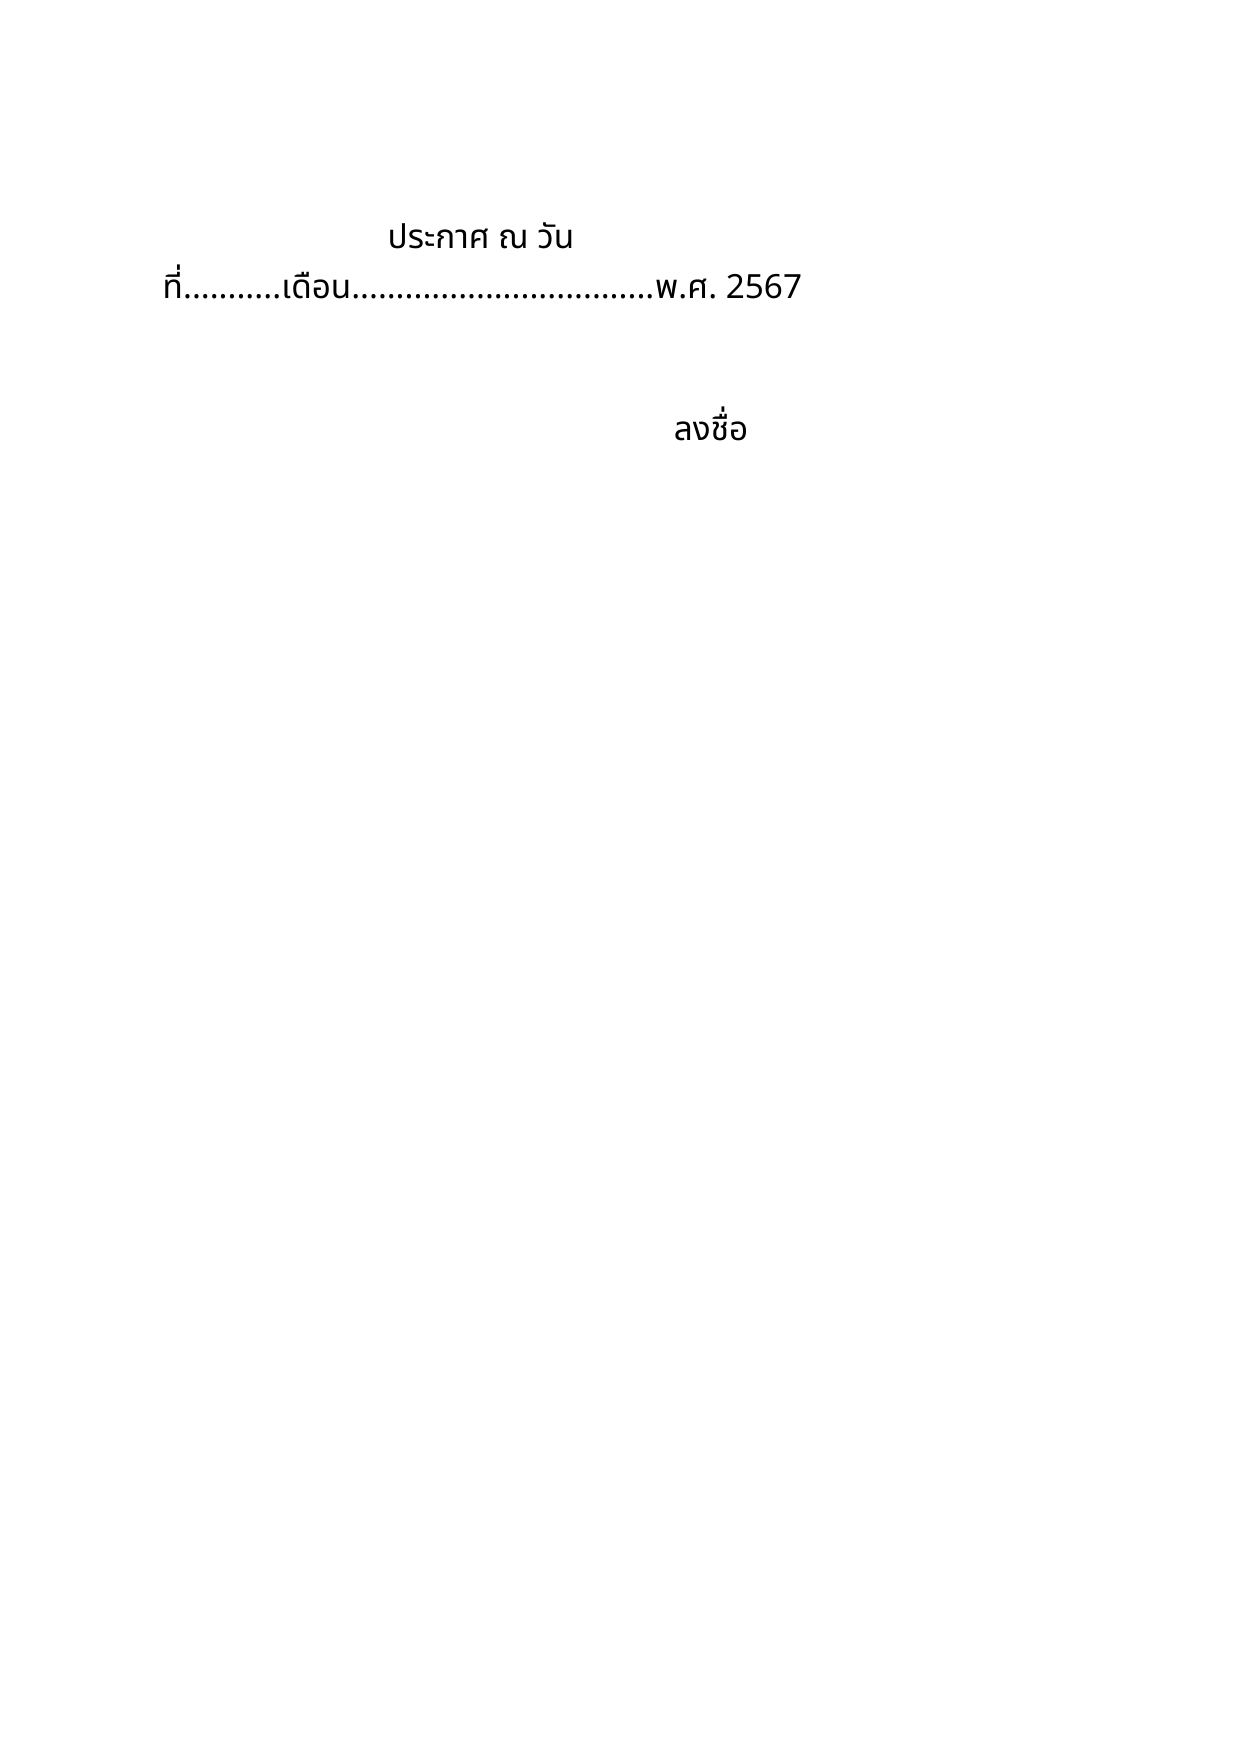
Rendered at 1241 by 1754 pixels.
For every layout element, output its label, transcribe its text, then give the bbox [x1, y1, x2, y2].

text ลงชื่อ [162, 404, 1122, 455]
text ประกาศ ณ วันที่...........เดือน..................................พ.ศ. 2567 [162, 213, 1122, 314]
